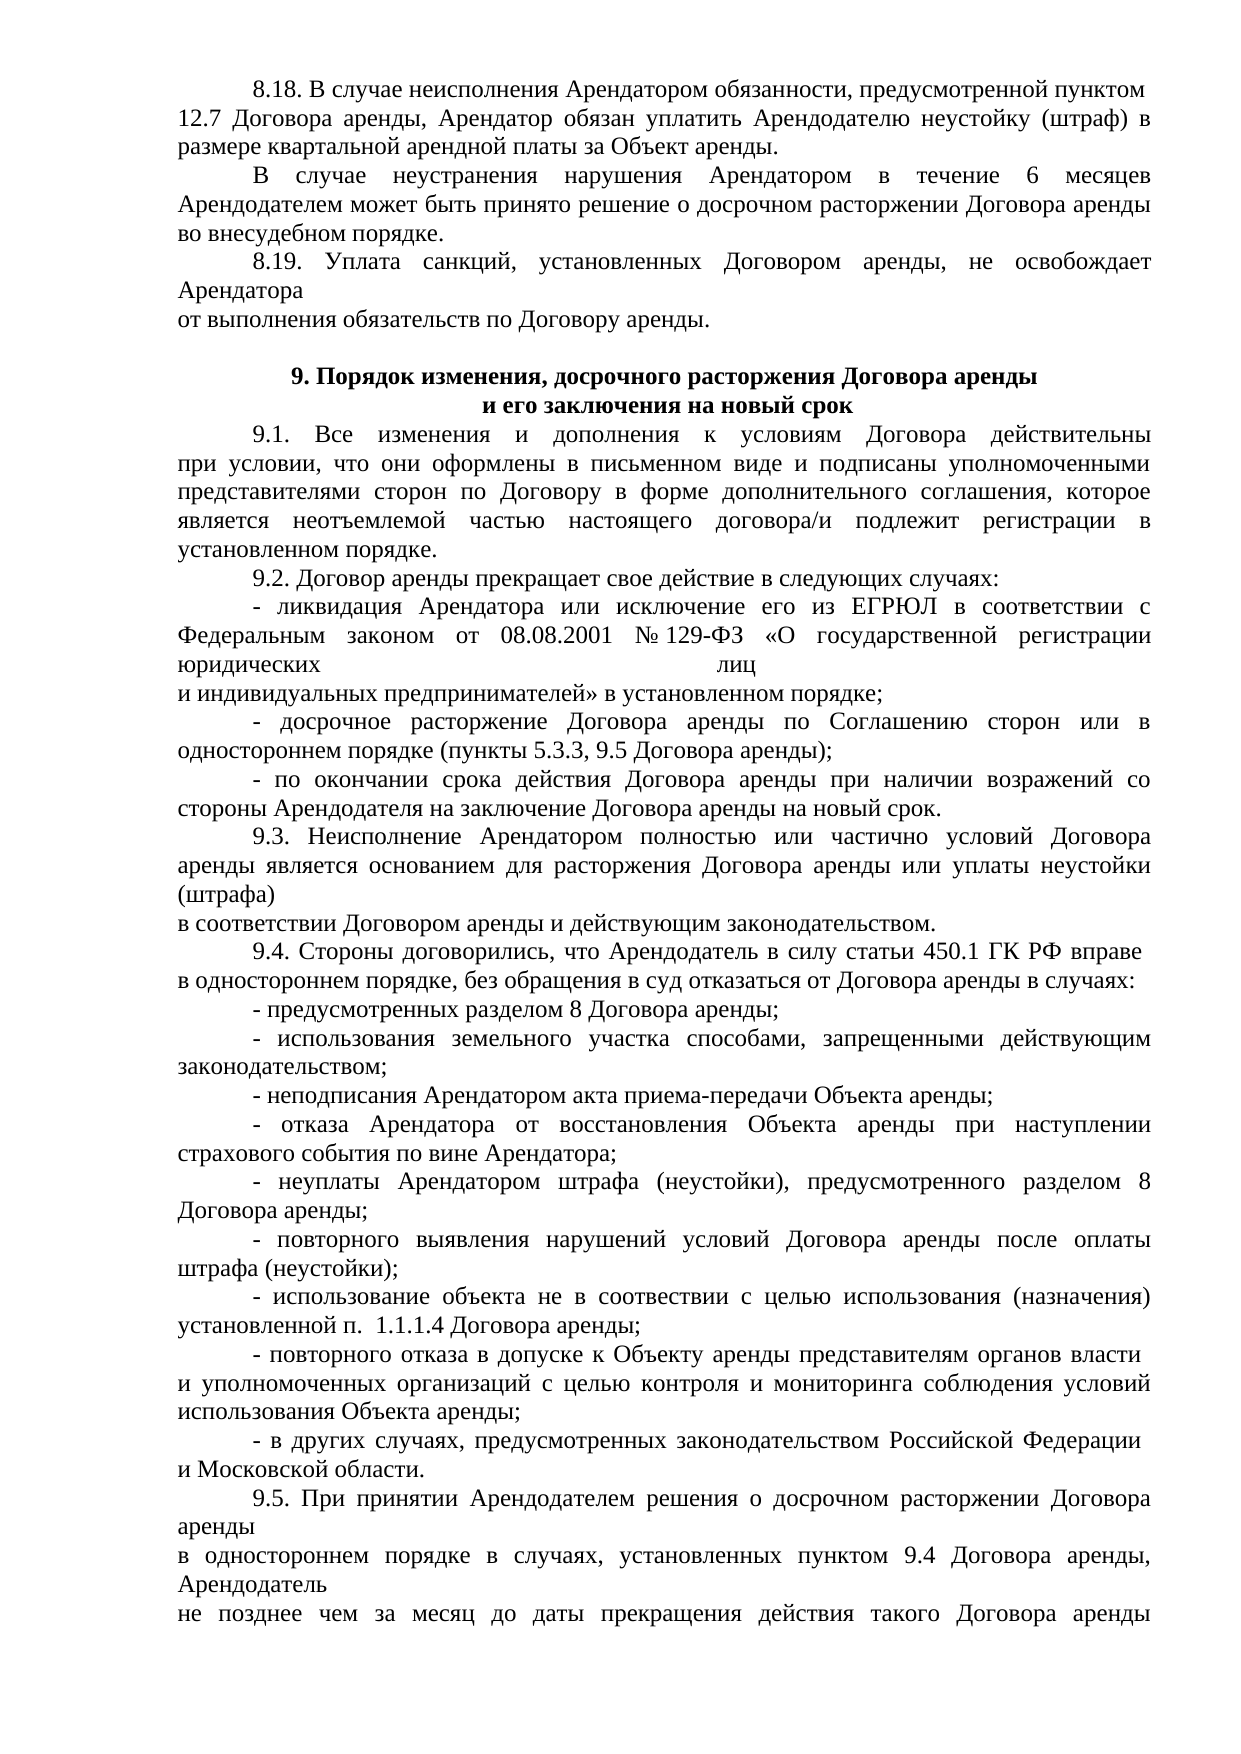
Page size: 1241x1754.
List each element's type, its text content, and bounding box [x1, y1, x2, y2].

text 8.19. Уплата санкций, установленных Договором аренды, не освобождает Арендатора от выполнения обязательств по Договору аренды. [177, 246, 1152, 333]
text 9.2. Договор аренды прекращает свое действие в следующих случаях: [177, 563, 1152, 591]
text - ликвидация Арендатора или исключение его из ЕГРЮЛ в соответствии с Федеральным законом от 08.08.2001 № 129-ФЗ «О государственной регистрации юридических лиц и индивидуальных предпринимателей» в установленном порядке; [177, 591, 1152, 706]
text 9.4. Стороны договорились, что Арендодатель в силу статьи 450.1 ГК РФ вправе в одностороннем порядке, без обращения в суд отказаться от Договора аренды в случаях: [177, 936, 1152, 994]
text - использования земельного участка способами, запрещенными действующим законодательством; [177, 1023, 1152, 1080]
text - в других случаях, предусмотренных законодательством Российской Федерации и Московской области. [177, 1425, 1152, 1483]
text - неуплаты Арендатором штрафа (неустойки), предусмотренного разделом 8 Договора аренды; [177, 1166, 1152, 1224]
text 8.18. В случае неисполнения Арендатором обязанности, предусмотренной пунктом 12.7 Договора аренды, Арендатор обязан уплатить Арендодателю неустойку (штраф) в размере квартальной арендной платы за Объект аренды. [177, 74, 1152, 160]
text - использование объекта не в соотвествии с целью использования (назначения) установленной п. 1.1.1.4 Договора аренды; [177, 1281, 1152, 1339]
text 9.3. Неисполнение Арендатором полностью или частично условий Договора аренды является основанием для расторжения Договора аренды или уплаты неустойки (штрафа) в соответствии Договором аренды и действующим законодательством. [177, 821, 1152, 936]
text 9. Порядок изменения, досрочного расторжения Договора аренды [177, 361, 1152, 390]
text - повторного выявления нарушений условий Договора аренды после оплаты штрафа (неустойки); [177, 1224, 1152, 1281]
text - повторного отказа в допуске к Объекту аренды представителям органов власти и уполномоченных организаций с целью контроля и мониторинга соблюдения условий использования Объекта аренды; [177, 1339, 1152, 1425]
text В случае неустранения нарушения Арендатором в течение 6 месяцев Арендодателем может быть принято решение о досрочном расторжении Договора аренды во внесудебном порядке. [177, 160, 1152, 246]
text и его заключения на новый срок [177, 390, 1152, 419]
text - досрочное расторжение Договора аренды по Соглашению сторон или в одностороннем порядке (пункты 5.3.3, 9.5 Договора аренды); [177, 706, 1152, 764]
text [177, 1483, 1152, 1626]
text - неподписания Арендатором акта приема-передачи Объекта аренды; [177, 1080, 1152, 1109]
text - предусмотренных разделом 8 Договора аренды; [177, 994, 1152, 1023]
text 9.1. Все изменения и дополнения к условиям Договора действительны при условии, что они оформлены в письменном виде и подписаны уполномоченными представителями сторон по Договору в форме дополнительного соглашения, которое является неотъемлемой частью настоящего договора/и подлежит регистрации в установленном порядке. [177, 419, 1152, 563]
text - отказа Арендатора от восстановления Объекта аренды при наступлении страхового события по вине Арендатора; [177, 1109, 1152, 1166]
text - по окончании срока действия Договора аренды при наличии возражений со стороны Арендодателя на заключение Договора аренды на новый срок. [177, 764, 1152, 821]
